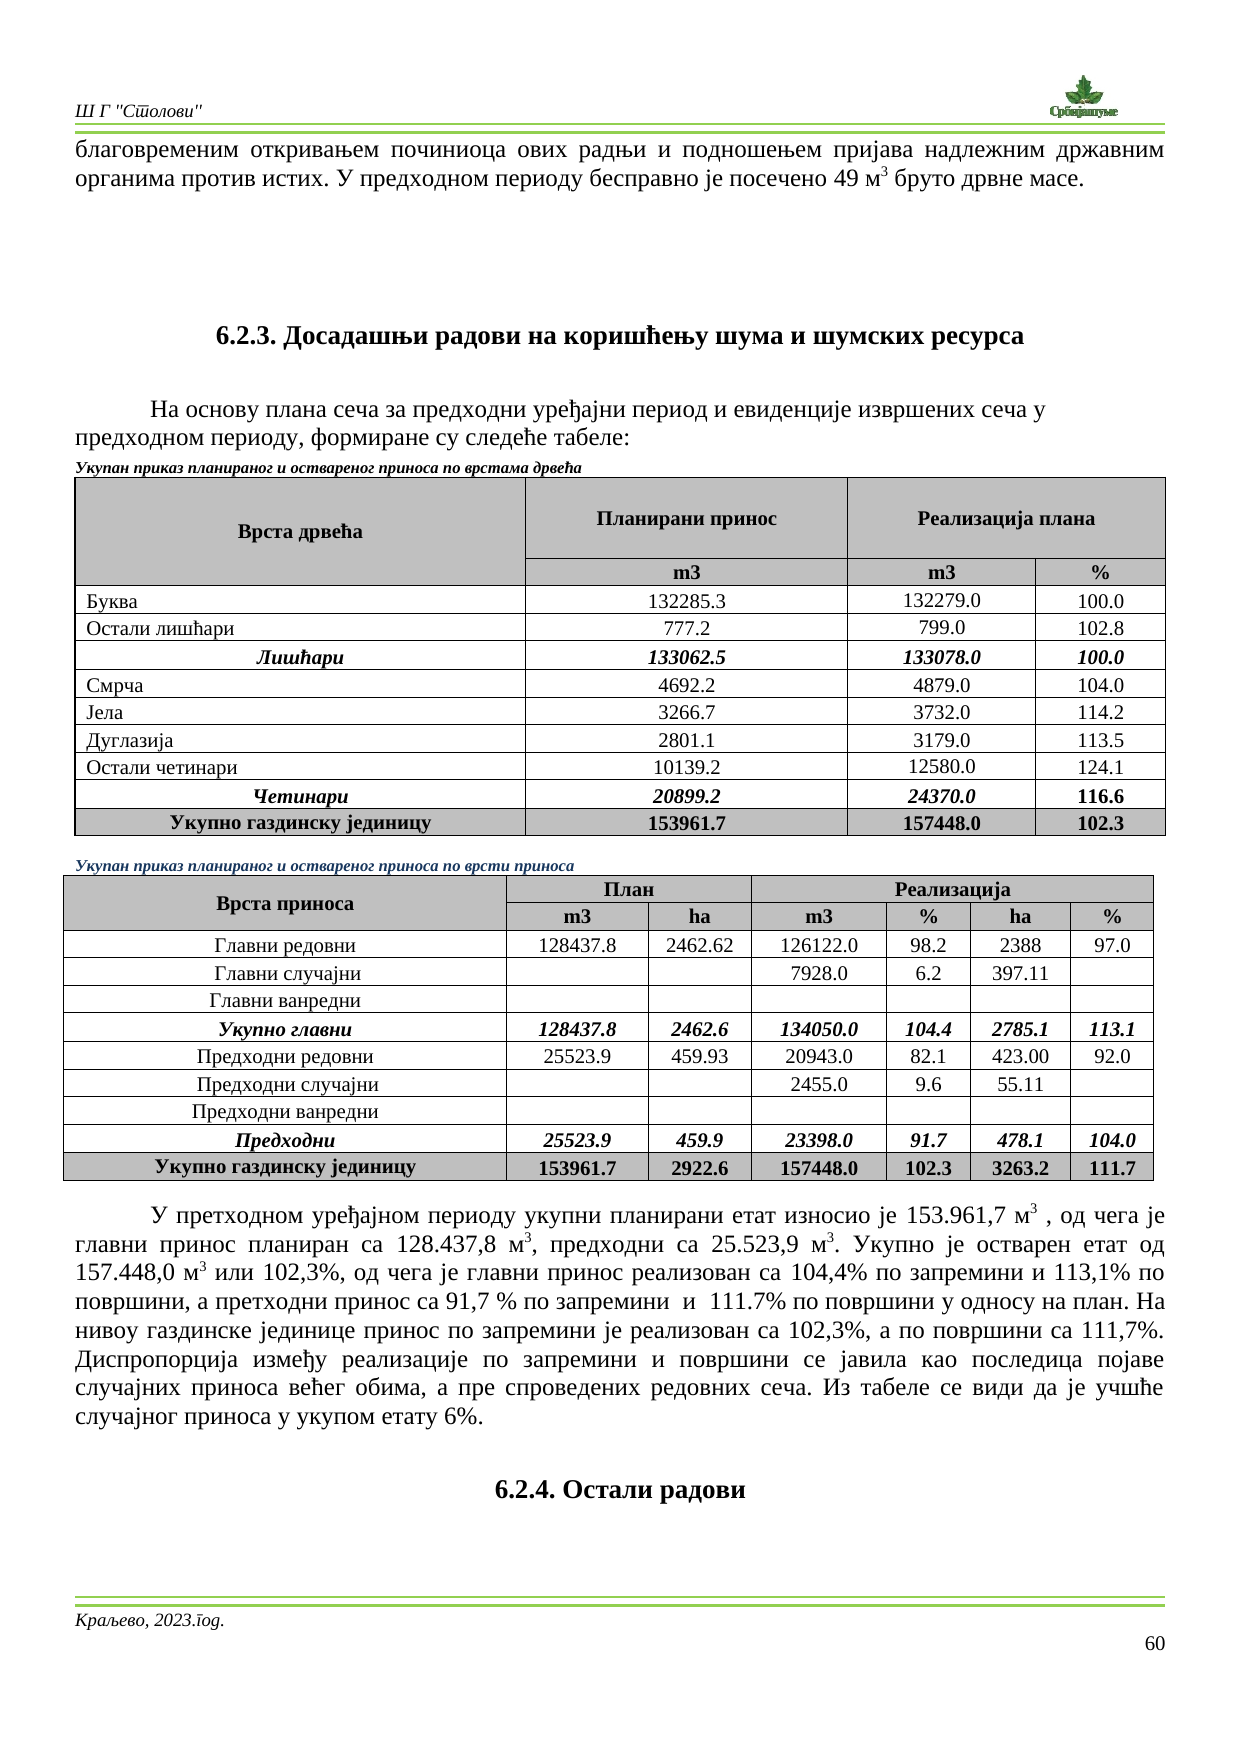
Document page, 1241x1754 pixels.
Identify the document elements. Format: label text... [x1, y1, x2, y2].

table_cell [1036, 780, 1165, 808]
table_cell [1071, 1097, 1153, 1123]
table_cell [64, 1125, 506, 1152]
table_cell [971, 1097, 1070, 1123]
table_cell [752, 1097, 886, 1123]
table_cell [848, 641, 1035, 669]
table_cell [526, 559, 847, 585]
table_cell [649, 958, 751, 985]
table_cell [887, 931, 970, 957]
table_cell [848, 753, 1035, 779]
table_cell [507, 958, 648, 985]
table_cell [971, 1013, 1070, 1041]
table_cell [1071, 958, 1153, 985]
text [75, 134, 1165, 192]
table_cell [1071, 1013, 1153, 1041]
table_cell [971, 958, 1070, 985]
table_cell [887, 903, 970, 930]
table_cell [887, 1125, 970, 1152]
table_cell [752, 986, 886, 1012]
picture [1050, 75, 1119, 118]
text Укупан приказ планираног и оствареног приноса по врсти приноса [75, 856, 1165, 875]
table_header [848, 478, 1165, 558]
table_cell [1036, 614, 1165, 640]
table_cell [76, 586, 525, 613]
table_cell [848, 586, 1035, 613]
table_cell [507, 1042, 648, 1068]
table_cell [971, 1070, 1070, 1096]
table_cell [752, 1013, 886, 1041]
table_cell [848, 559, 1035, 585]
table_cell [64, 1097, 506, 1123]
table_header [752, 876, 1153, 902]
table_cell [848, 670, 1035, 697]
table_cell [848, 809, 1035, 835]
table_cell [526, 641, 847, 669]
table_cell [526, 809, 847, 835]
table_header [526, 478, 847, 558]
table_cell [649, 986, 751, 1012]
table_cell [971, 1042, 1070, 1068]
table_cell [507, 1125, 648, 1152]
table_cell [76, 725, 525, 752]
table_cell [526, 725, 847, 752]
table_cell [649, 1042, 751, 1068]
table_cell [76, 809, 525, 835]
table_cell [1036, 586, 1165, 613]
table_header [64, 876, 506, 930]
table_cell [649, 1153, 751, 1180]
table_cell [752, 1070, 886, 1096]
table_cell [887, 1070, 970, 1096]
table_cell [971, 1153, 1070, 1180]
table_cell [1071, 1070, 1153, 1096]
text Укупан приказ планираног и оствареног приноса по врстама дрвећа [75, 457, 1165, 477]
text 6.2.3. Досадашњи радови на коришћењу шума и шумских ресурса [75, 319, 1165, 350]
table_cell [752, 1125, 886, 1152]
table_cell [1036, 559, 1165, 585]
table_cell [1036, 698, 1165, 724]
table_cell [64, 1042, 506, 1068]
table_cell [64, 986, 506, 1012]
text У претходном уређајном периоду укупни планирани етат износио је 153.961,7 м3 , од чега је главни принос планиран са 128.437,8 м3, предходни са 25.523,9 м3. Укупно је остварен етат од 157.448,0 м3 или 102,3%, од чега је главни принос реализован са 104,4% по запремини и 113,1% по површини, а претходни принос са 91,7 % по запремини и 111.7% по површини у односу на план. На нивоу газдинске јединице принос по запремини је реализован са 102,3%, а по површини са 111,7%. Диспропорција између реализације по запремини и површини се јавила као последица појаве случајних приноса већег обима, а пре спроведених редовних сеча. Из табеле се види да је учшће случајног приноса у укупом етату 6%. [75, 1200, 1165, 1430]
text На основу плана сеча за предходни уређајни период и евиденције извршених сеча у предходном периоду, формиране су следеће табеле: [75, 394, 1165, 451]
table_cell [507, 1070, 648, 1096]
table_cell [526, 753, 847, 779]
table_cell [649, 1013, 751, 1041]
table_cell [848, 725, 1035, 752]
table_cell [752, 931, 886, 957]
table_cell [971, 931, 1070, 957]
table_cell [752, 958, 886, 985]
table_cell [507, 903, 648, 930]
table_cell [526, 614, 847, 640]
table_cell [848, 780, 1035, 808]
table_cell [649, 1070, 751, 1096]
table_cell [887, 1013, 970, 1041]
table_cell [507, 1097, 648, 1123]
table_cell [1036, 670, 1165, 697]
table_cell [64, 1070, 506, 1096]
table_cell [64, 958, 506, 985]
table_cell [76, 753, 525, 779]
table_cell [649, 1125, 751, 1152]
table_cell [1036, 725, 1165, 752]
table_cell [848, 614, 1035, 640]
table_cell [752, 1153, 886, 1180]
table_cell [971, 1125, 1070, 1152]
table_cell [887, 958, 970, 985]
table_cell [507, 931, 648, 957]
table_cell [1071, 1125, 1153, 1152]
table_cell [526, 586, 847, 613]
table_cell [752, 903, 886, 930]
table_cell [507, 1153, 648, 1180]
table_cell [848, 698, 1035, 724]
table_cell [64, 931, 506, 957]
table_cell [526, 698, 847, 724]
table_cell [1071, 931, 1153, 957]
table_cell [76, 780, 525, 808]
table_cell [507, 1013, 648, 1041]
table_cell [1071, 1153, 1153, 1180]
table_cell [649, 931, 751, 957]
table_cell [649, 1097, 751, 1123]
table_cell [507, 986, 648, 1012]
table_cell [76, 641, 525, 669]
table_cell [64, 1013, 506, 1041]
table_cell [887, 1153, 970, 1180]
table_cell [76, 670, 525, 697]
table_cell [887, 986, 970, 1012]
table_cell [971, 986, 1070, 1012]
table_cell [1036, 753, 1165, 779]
text 6.2.4. Остали радови [75, 1473, 1165, 1505]
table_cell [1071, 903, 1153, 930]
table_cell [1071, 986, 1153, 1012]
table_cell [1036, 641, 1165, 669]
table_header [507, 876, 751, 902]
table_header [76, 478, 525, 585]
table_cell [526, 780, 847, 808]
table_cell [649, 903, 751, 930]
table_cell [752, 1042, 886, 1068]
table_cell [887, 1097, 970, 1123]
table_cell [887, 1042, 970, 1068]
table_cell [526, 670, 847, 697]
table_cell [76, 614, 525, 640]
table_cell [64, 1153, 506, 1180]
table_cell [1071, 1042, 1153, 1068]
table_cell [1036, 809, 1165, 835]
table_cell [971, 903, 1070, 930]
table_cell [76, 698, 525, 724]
